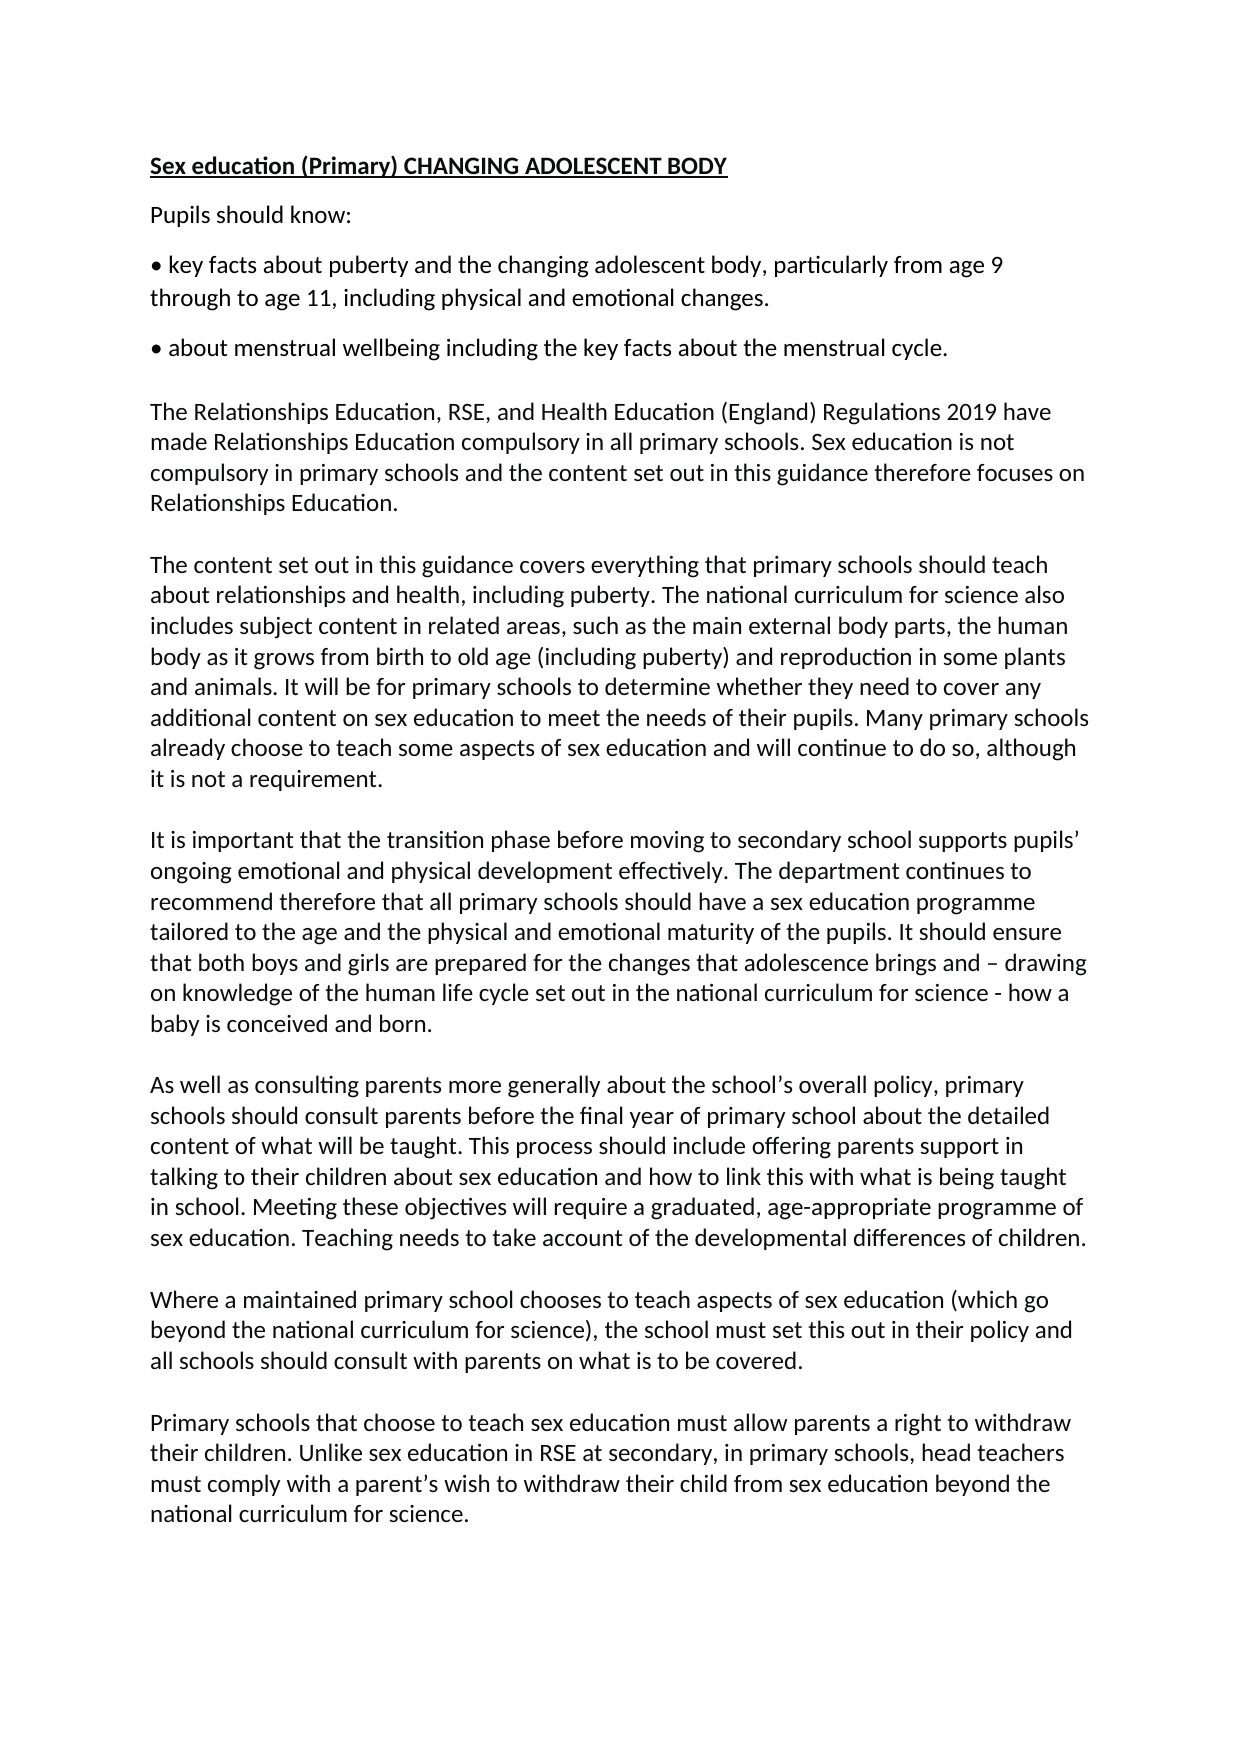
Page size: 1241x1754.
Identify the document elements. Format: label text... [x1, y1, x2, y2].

text It is important that the transition phase before moving to secondary school supports pupils’ ongoing emotional and physical development effectively. The department continues to recommend therefore that all primary schools should have a sex education programme tailored to the age and the physical and emotional maturity of the pupils. It should ensure that both boys and girls are prepared for the changes that adolescence brings and – drawing on knowledge of the human life cycle set out in the national curriculum for science - how a baby is conceived and born. [150, 824, 1090, 1038]
text The Relationships Education, RSE, and Health Education (England) Regulations 2019 have made Relationships Education compulsory in all primary schools. Sex education is not compulsory in primary schools and the content set out in this guidance therefore focuses on Relationships Education. [150, 396, 1090, 518]
text • about menstrual wellbeing including the key facts about the menstrual cycle. [150, 332, 1090, 362]
text Where a maintained primary school chooses to teach aspects of sex education (which go beyond the national curriculum for science), the school must set this out in their policy and all schools should consult with parents on what is to be covered. [150, 1284, 1090, 1375]
text Sex education (Primary) CHANGING ADOLESCENT BODY [150, 150, 1090, 181]
text Pupils should know: [150, 199, 1090, 230]
text The content set out in this guidance covers everything that primary schools should teach about relationships and health, including puberty. The national curriculum for science also includes subject content in related areas, such as the main external body parts, the human body as it grows from birth to old age (including puberty) and reproduction in some plants and animals. It will be for primary schools to determine whether they need to cover any additional content on sex education to meet the needs of their pupils. Many primary schools already choose to teach some aspects of sex education and will continue to do so, although it is not a requirement. [150, 549, 1090, 793]
text As well as consulting parents more generally about the school’s overall policy, primary schools should consult parents before the final year of primary school about the detailed content of what will be taught. This process should include offering parents support in talking to their children about sex education and how to link this with what is being taught in school. Meeting these objectives will require a graduated, age-appropriate programme of sex education. Teaching needs to take account of the developmental differences of children. [150, 1069, 1090, 1253]
text Primary schools that choose to teach sex education must allow parents a right to withdraw their children. Unlike sex education in RSE at secondary, in primary schools, head teachers must comply with a parent’s wish to withdraw their child from sex education beyond the national curriculum for science. [150, 1407, 1090, 1529]
text • key facts about puberty and the changing adolescent body, particularly from age 9 through to age 11, including physical and emotional changes. [150, 249, 1090, 313]
